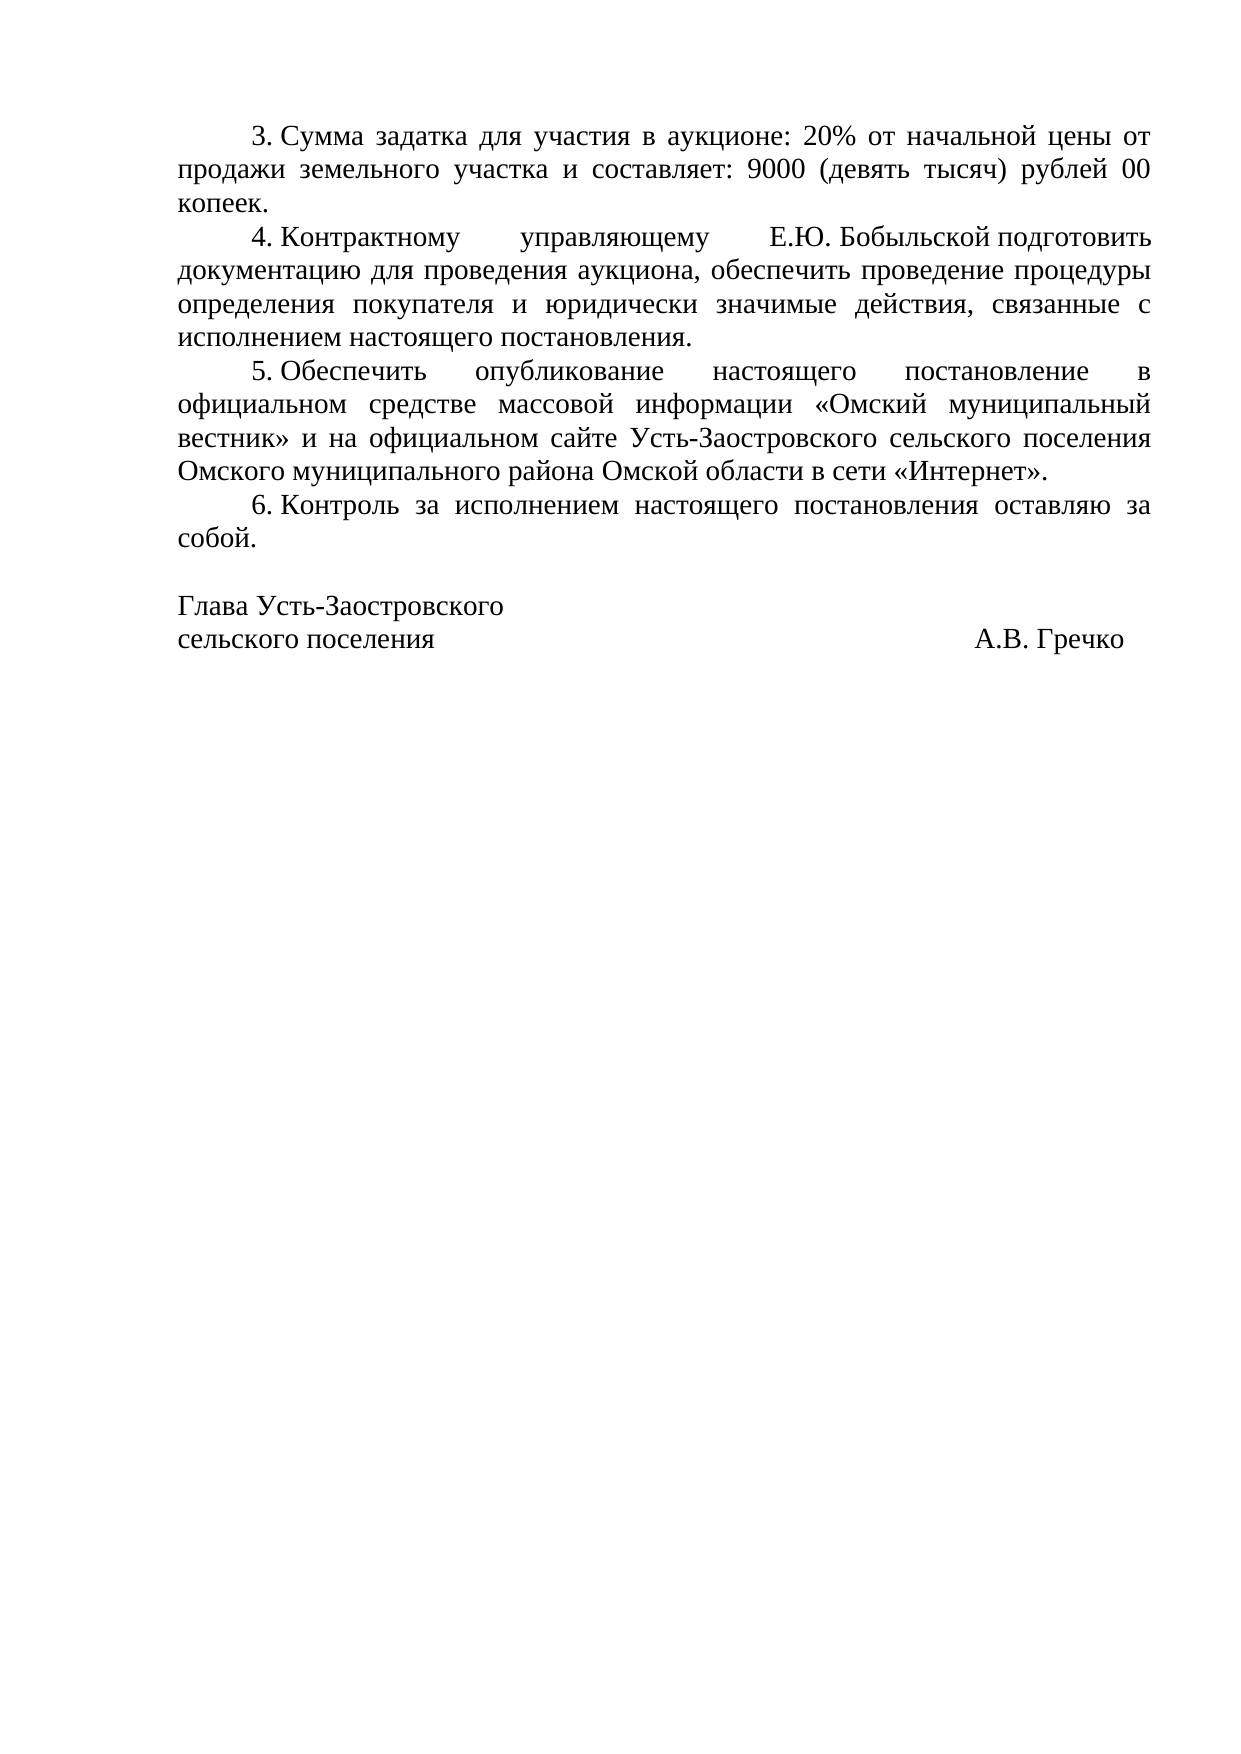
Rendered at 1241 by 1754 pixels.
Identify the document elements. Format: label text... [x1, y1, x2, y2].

text Глава Усть-Заостровского [177, 588, 1152, 621]
text 6. Контроль за исполнением настоящего постановления оставляю за собой. [177, 487, 1152, 554]
text 4. Контрактному управляющему Е.Ю. Бобыльской подготовить документацию для проведения аукциона, обеспечить проведение процедуры определения покупателя и юридически значимые действия, связанные с исполнением настоящего постановления. [177, 219, 1152, 353]
text сельского поселения А.В. Гречко [177, 621, 1152, 655]
text 3. Сумма задатка для участия в аукционе: 20% от начальной цены от продажи земельного участка и составляет: 9000 (девять тысяч) рублей 00 копеек. [177, 118, 1152, 219]
text 5. Обеспечить опубликование настоящего постановление в официальном средстве массовой информации «Омский муниципальный вестник» и на официальном сайте Усть-Заостровского сельского поселения Омского муниципального района Омской области в сети «Интернет». [177, 353, 1152, 487]
